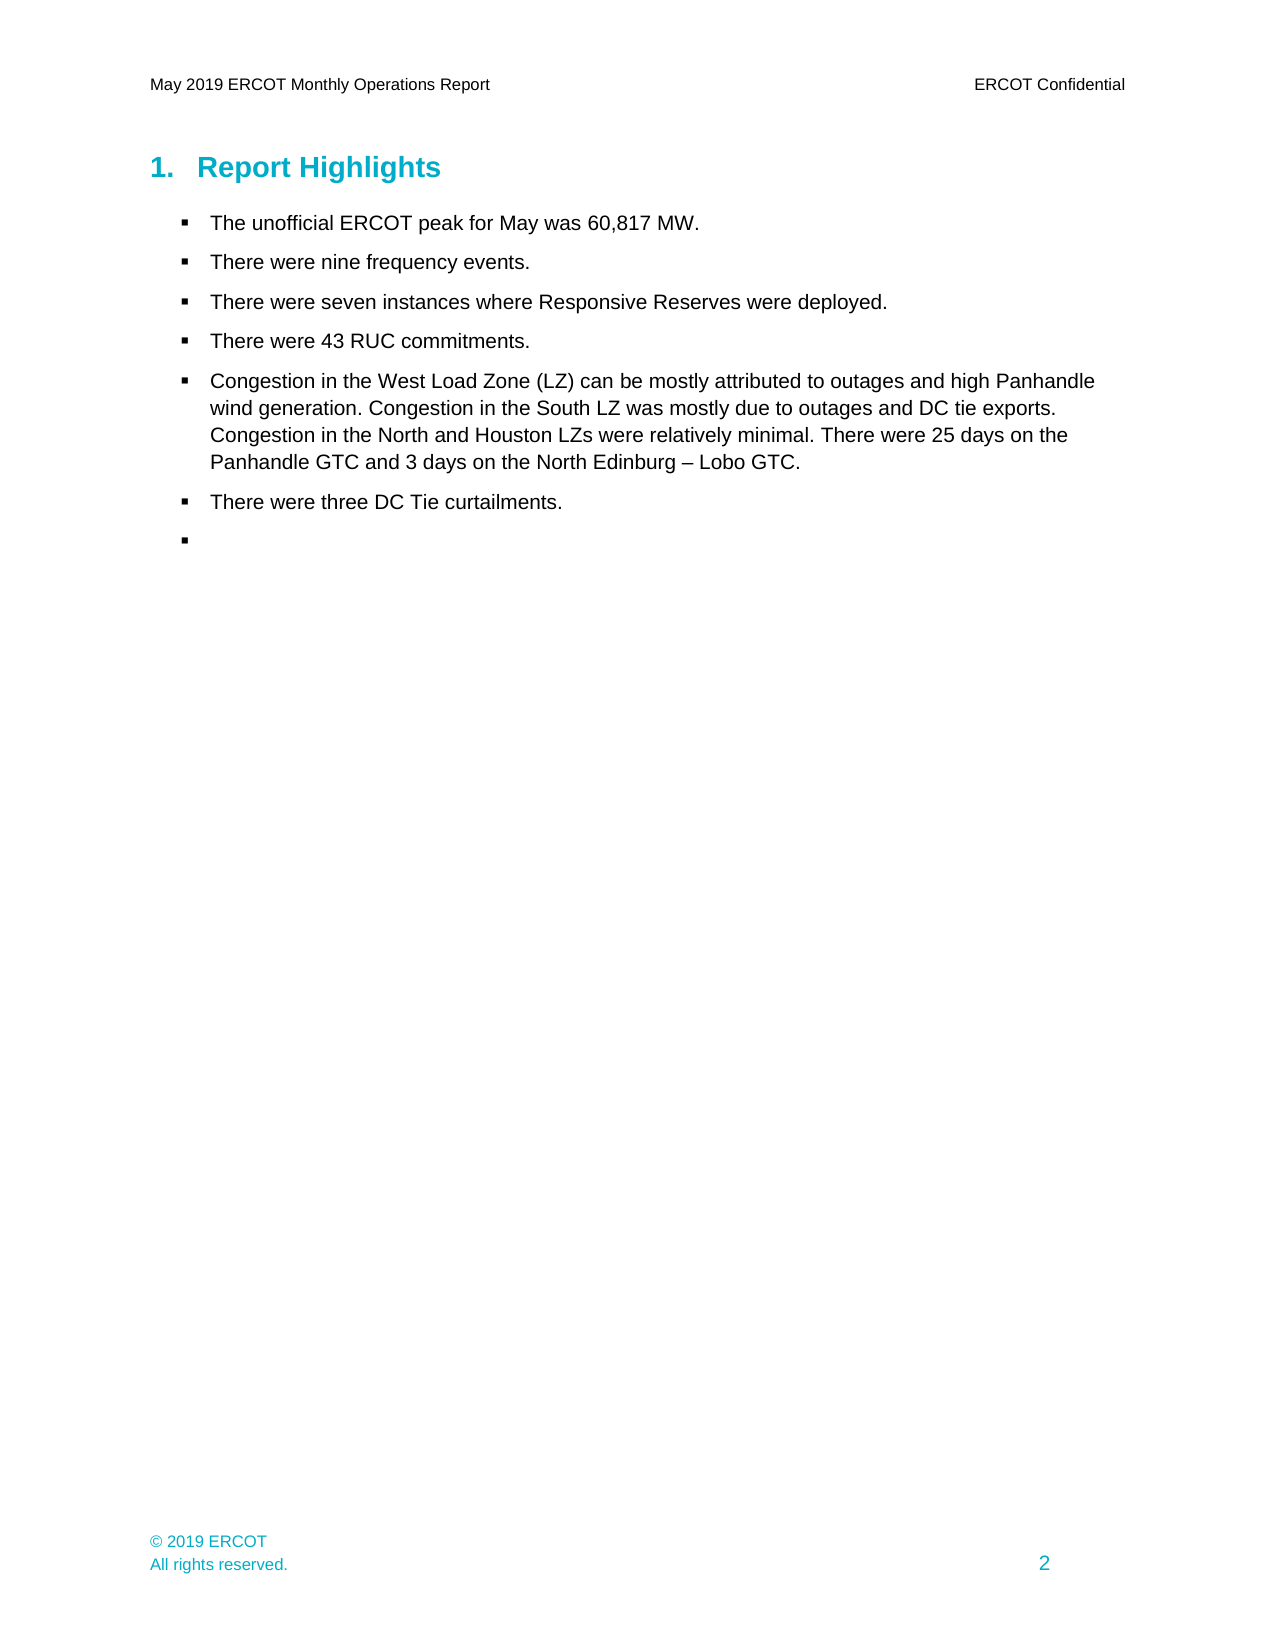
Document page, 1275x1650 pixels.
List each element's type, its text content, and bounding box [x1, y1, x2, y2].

subtitle Report Highlights [150, 150, 1125, 183]
text Congestion in the West Load Zone (LZ) can be mostly attributed to outages and high Panhandle wind generation. Congestion in the South LZ was mostly due to outages and DC tie exports. Congestion in the North and Houston LZs were relatively minimal. There were 25 days on the Panhandle GTC and 3 days on the North Edinburg – Lobo GTC. [180, 367, 1125, 475]
text There were 43 RUC commitments. [180, 327, 1125, 354]
text The unofficial ERCOT peak for May was 60,817 MW. [180, 208, 1125, 236]
text There were three DC Tie curtailments. [180, 488, 1125, 515]
text There were nine frequency events. [180, 248, 1125, 275]
text There were seven instances where Responsive Reserves were deployed. [180, 288, 1125, 315]
